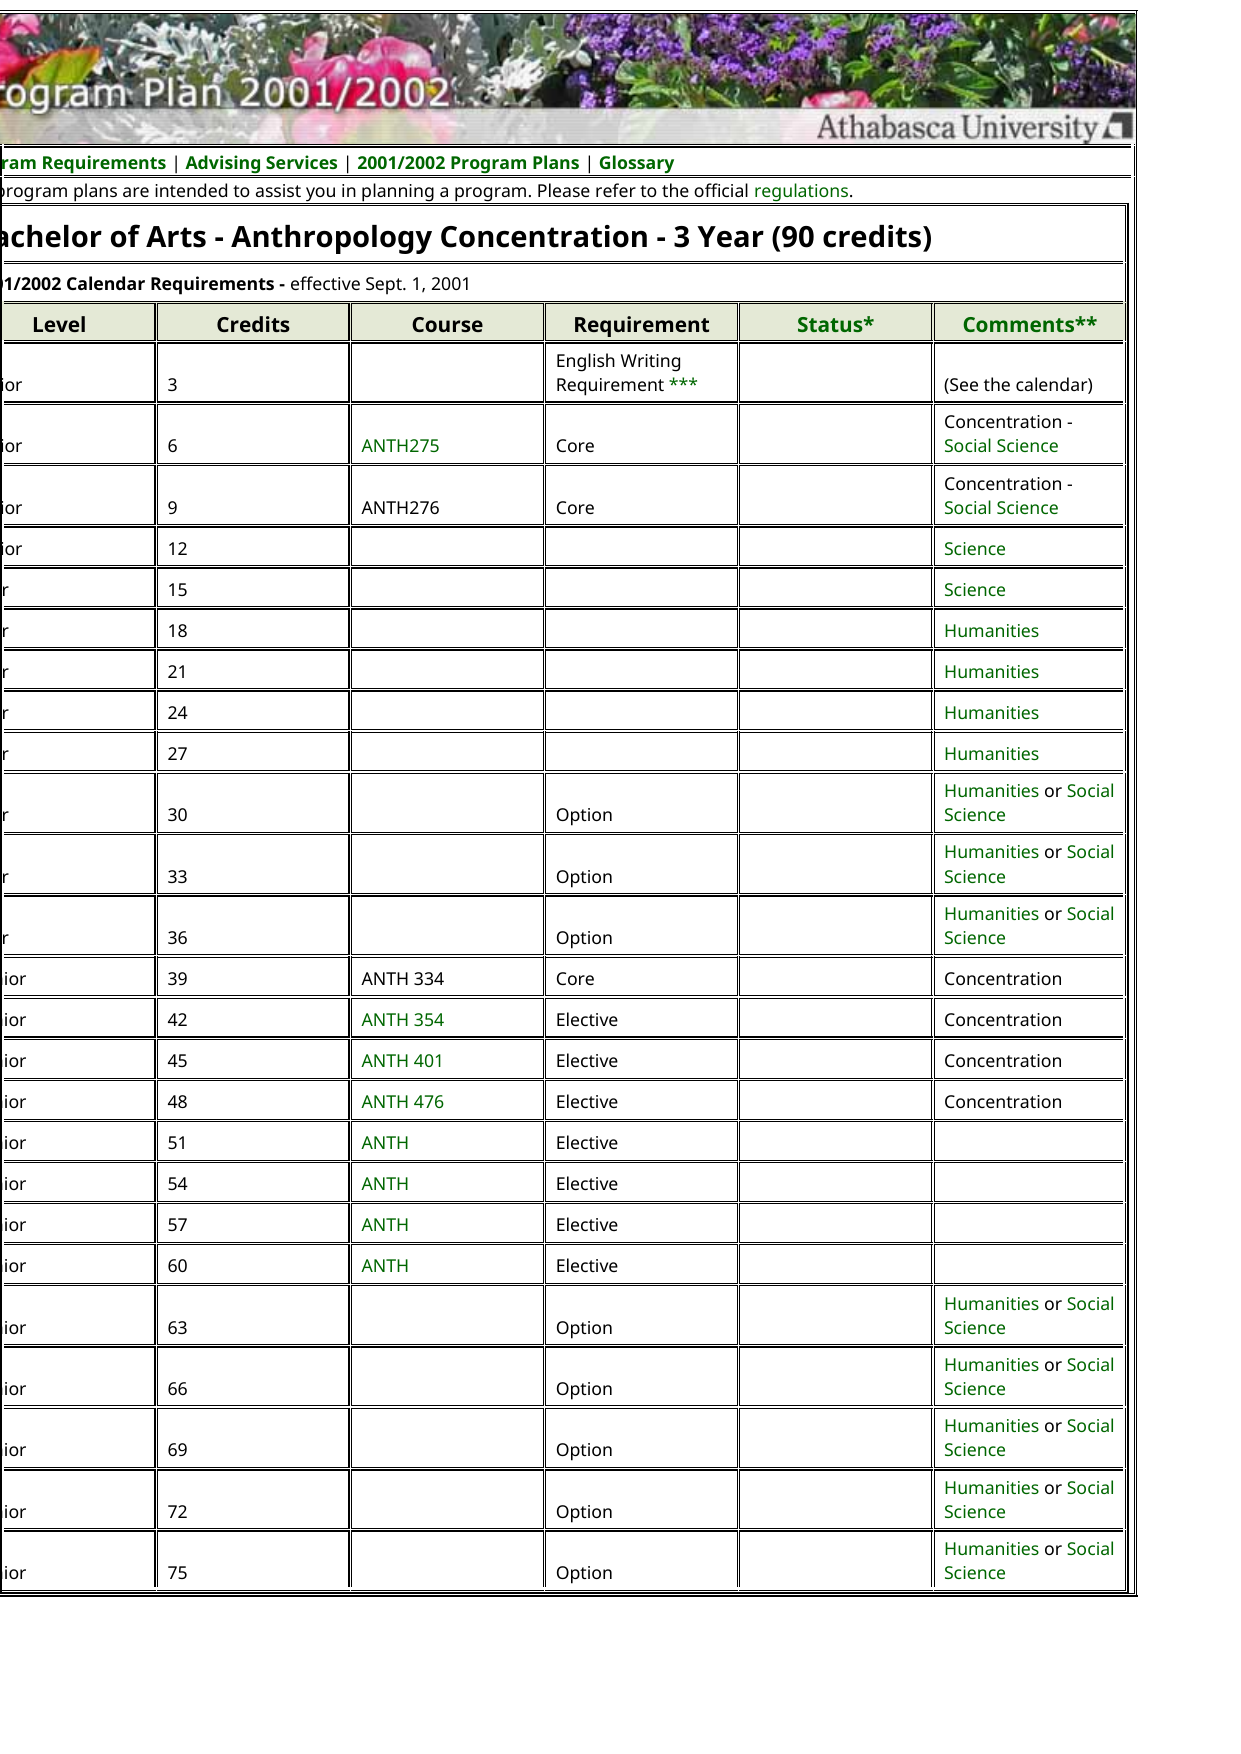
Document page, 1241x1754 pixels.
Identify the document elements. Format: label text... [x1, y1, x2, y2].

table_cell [2, 175, 1134, 1593]
table_cell Program Requirements | Advising Services | 2001/2002 Program Plans | Glossary [0, 144, 1136, 174]
picture [0, 14, 1136, 144]
